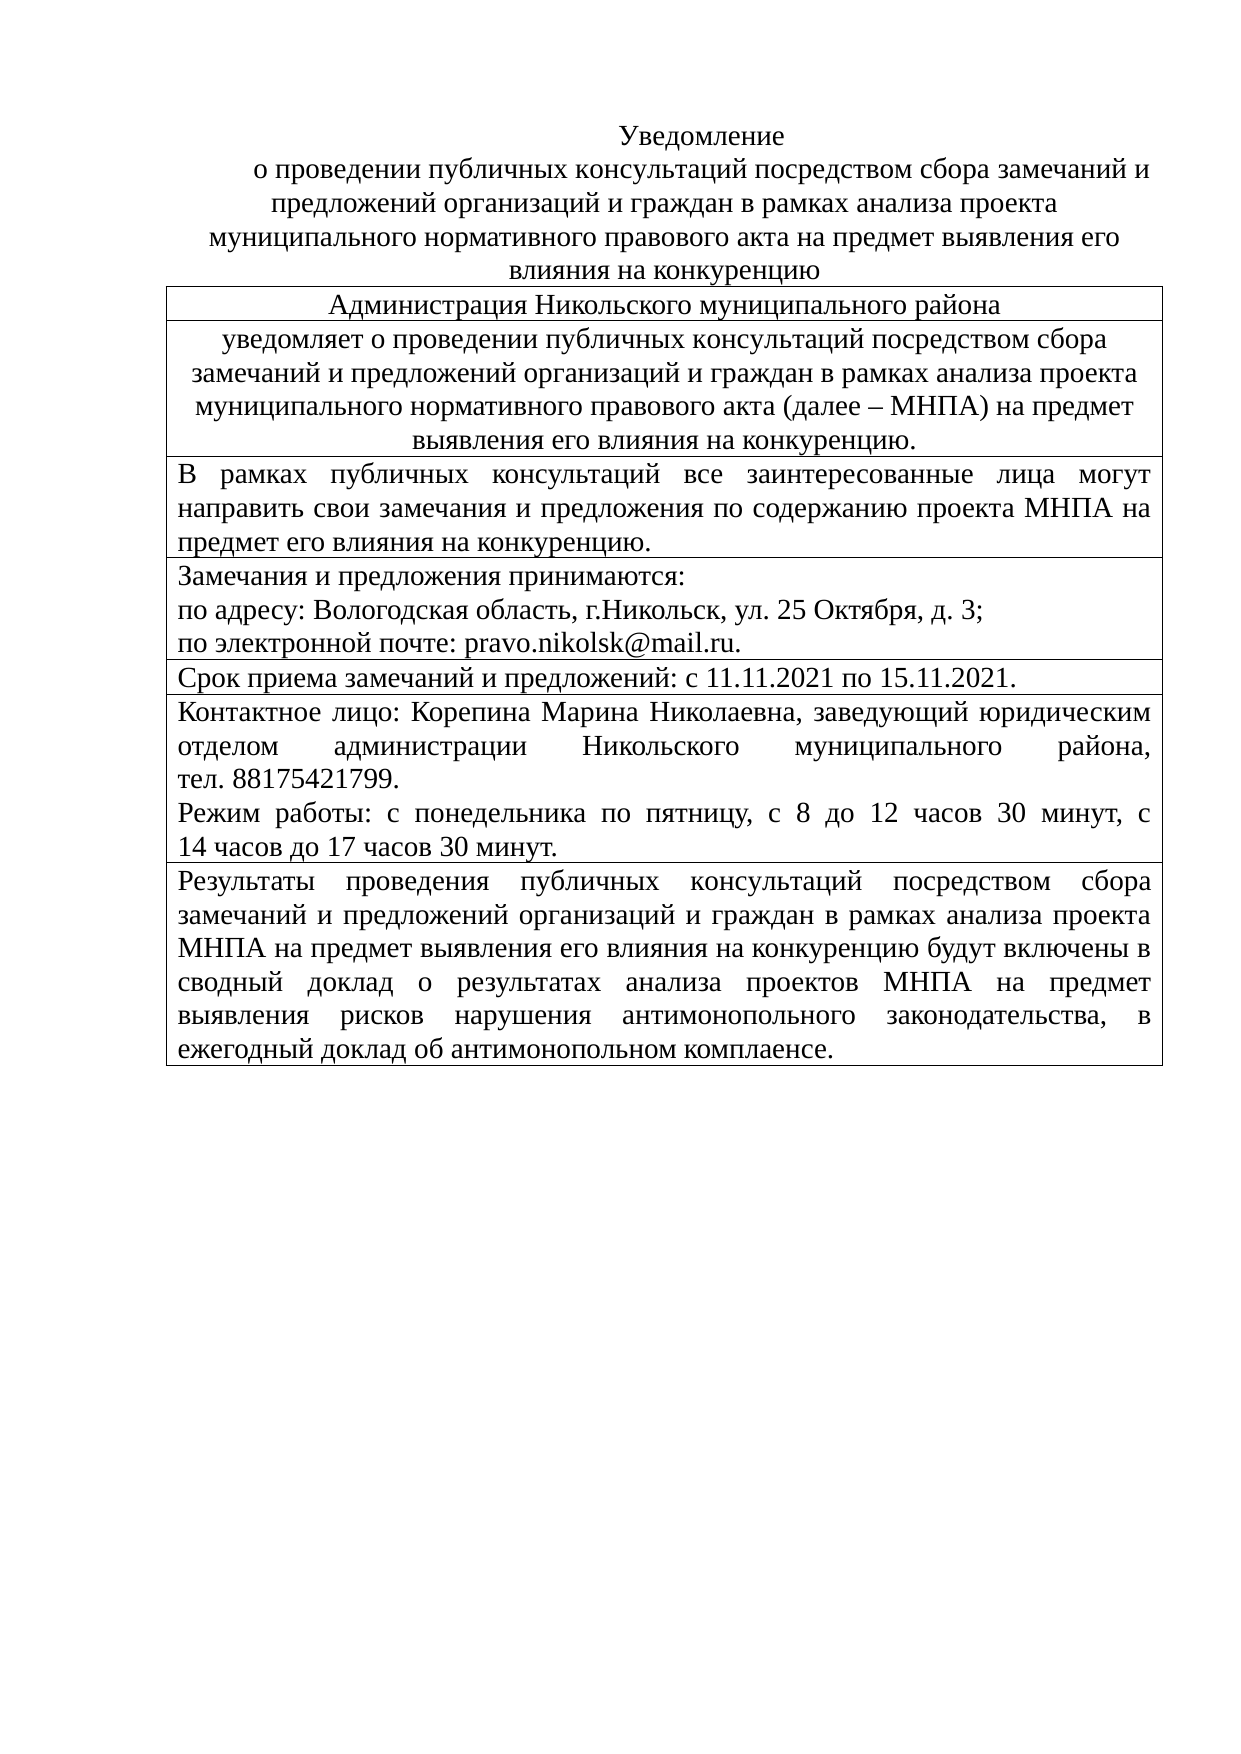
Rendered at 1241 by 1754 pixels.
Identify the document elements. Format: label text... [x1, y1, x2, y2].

table_header Администрация Никольского муниципального района [167, 287, 1162, 320]
text Уведомление [177, 118, 1152, 152]
table_cell В рамках публичных консультаций все заинтересованные лица могут направить свои замечания и предложения по содержанию проекта МНПА на предмет его влияния на конкуренцию. [167, 457, 1162, 557]
table_cell Контактное лицо: Корепина Марина Николаевна, заведующий юридическим отделом администрации Никольского муниципального района, тел. 88175421799. Режим работы: с понедельника по пятницу, с 8 до 12 часов 30 минут, с 14 часов до 17 часов 30 минут. [167, 695, 1162, 862]
table_cell Срок приема замечаний и предложений: с 11.11.2021 по 15.11.2021. [167, 660, 1162, 693]
table_cell уведомляет о проведении публичных консультаций посредством сбора замечаний и предложений организаций и граждан в рамках анализа проекта муниципального нормативного правового акта (далее – МНПА) на предмет выявления его влияния на конкуренцию. [167, 321, 1162, 456]
table_cell Результаты проведения публичных консультаций посредством сбора замечаний и предложений организаций и граждан в рамках анализа проекта МНПА на предмет выявления его влияния на конкуренцию будут включены в сводный доклад о результатах анализа проектов МНПА на предмет выявления рисков нарушения антимонопольного законодательства, в ежегодный доклад об антимонопольном комплаенсе. [167, 863, 1162, 1064]
text о проведении публичных консультаций посредством сбора замечаний и предложений организаций и граждан в рамках анализа проекта муниципального нормативного правового акта на предмет выявления его влияния на конкуренцию [177, 152, 1152, 286]
table_cell Замечания и предложения принимаются: по адресу: Вологодская область, г.Никольск, ул. 25 Октября, д. 3; по электронной почте: pravo.nikolsk@mail.ru. [167, 558, 1162, 659]
